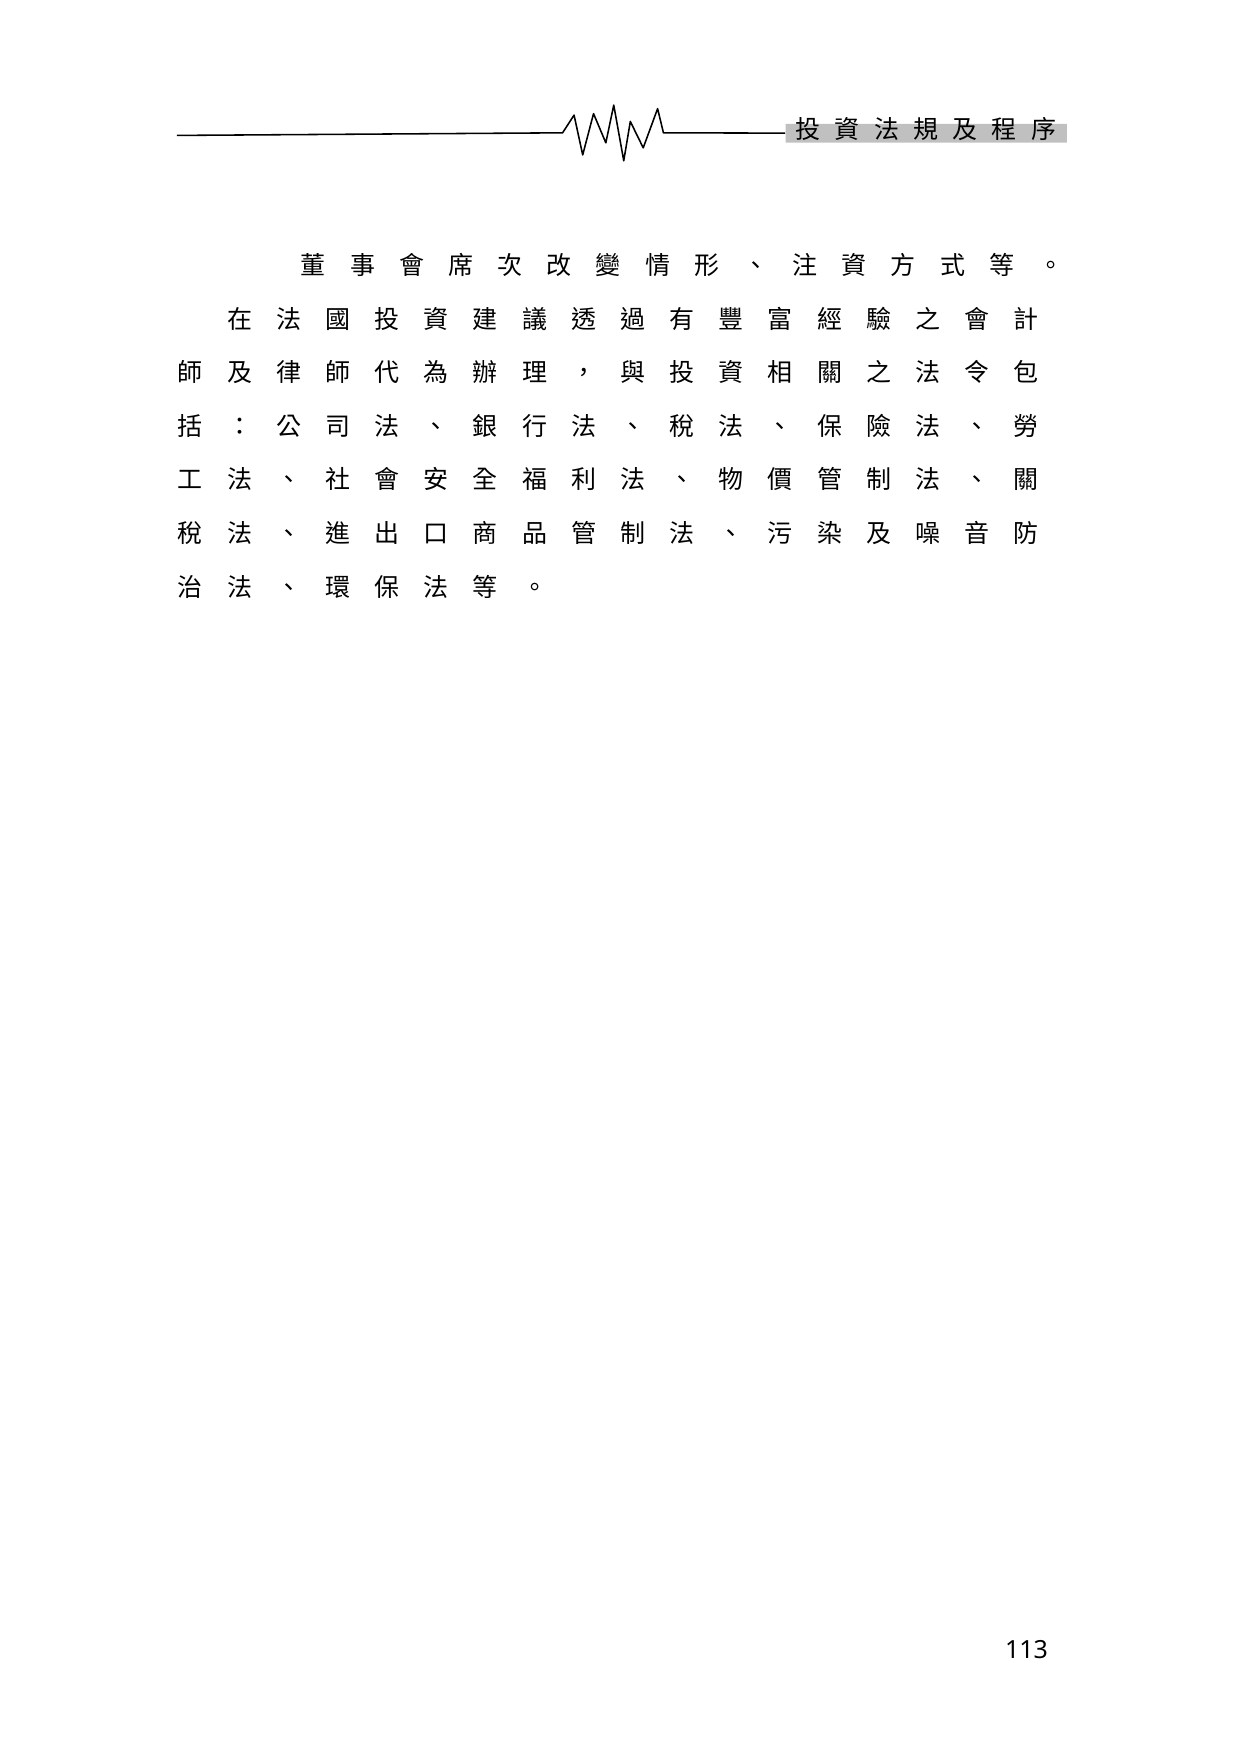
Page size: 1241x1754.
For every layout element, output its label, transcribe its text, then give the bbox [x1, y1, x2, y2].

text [202, 237, 1063, 291]
text 在法國投資建議透過有豐富經驗之會計師及律師代為辦理，與投資相關之法令包括：公司法、銀行法、稅法、保險法、勞工法、社會安全福利法、物價管制法、關稅法、進出口商品管制法、污染及噪音防治法、環保法等。 [178, 291, 1063, 612]
